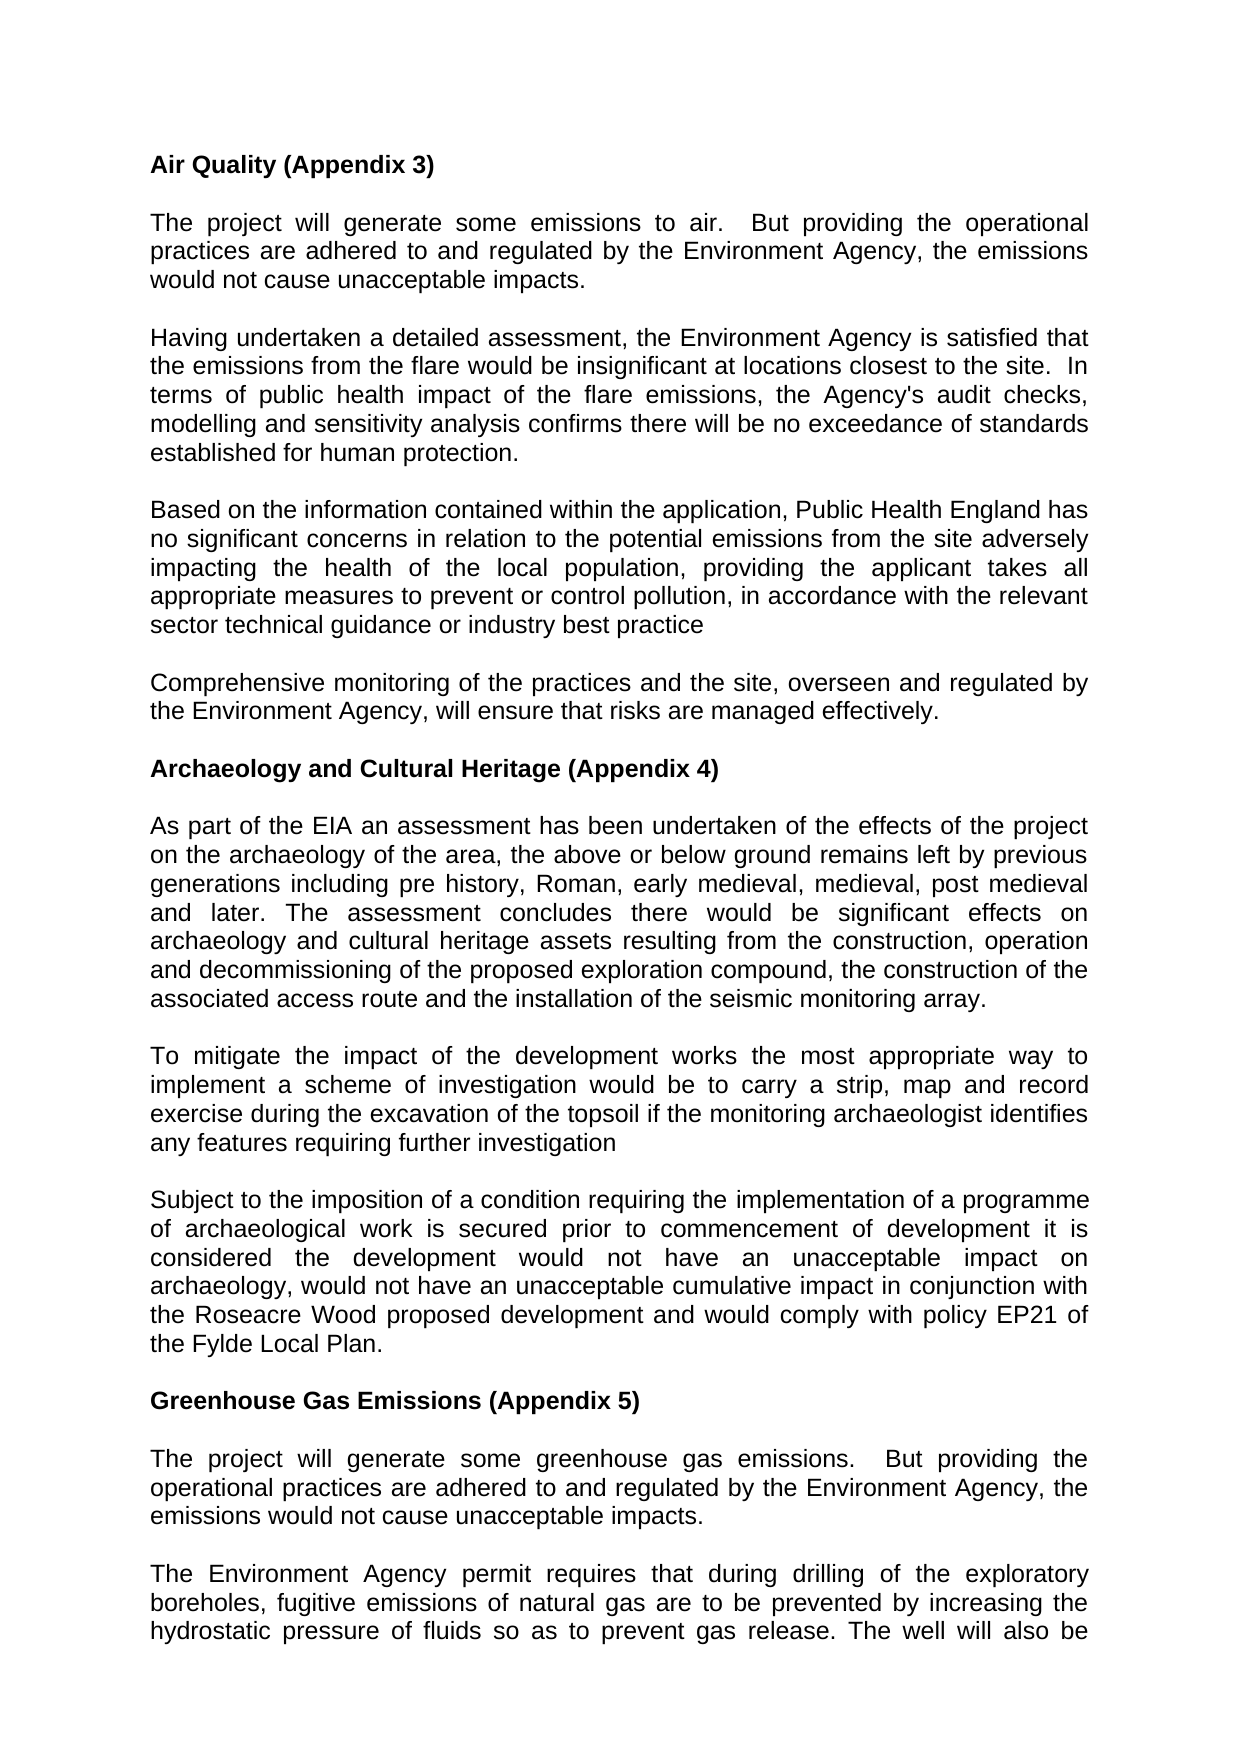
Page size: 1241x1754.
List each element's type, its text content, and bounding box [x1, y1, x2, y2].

text Air Quality (Appendix 3) [150, 150, 1090, 179]
text As part of the EIA an assessment has been undertaken of the effects of the project on the archaeology of the area, the above or below ground remains left by previous generations including pre history, Roman, early medieval, medieval, post medieval and later. The assessment concludes there would be significant effects on archaeology and cultural heritage assets resulting from the construction, operation and decommissioning of the proposed exploration compound, the construction of the associated access route and the installation of the seismic monitoring array. [150, 811, 1090, 1012]
text Subject to the imposition of a condition requiring the implementation of a programme of archaeological work is secured prior to commencement of development it is considered the development would not have an unacceptable impact on archaeology, would not have an unacceptable cumulative impact in conjunction with the Roseacre Wood proposed development and would comply with policy EP21 of the Fylde Local Plan. [150, 1185, 1090, 1357]
text Archaeology and Cultural Heritage (Appendix 4) [150, 754, 1090, 782]
text Comprehensive monitoring of the practices and the site, overseen and regulated by the Environment Agency, will ensure that risks are managed effectively. [150, 667, 1090, 725]
text The project will generate some emissions to air. But providing the operational practices are adhered to and regulated by the Environment Agency, the emissions would not cause unacceptable impacts. [150, 207, 1090, 294]
text Greenhouse Gas Emissions (Appendix 5) [150, 1386, 1090, 1415]
text Based on the information contained within the application, Public Health England has no significant concerns in relation to the potential emissions from the site adversely impacting the health of the local population, providing the applicant takes all appropriate measures to prevent or control pollution, in accordance with the relevant sector technical guidance or industry best practice [150, 495, 1090, 639]
text To mitigate the impact of the development works the most appropriate way to implement a scheme of investigation would be to carry a strip, map and record exercise during the excavation of the topsoil if the monitoring archaeologist identifies any features requiring further investigation [150, 1041, 1090, 1156]
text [150, 1559, 1090, 1645]
text The project will generate some greenhouse gas emissions. But providing the operational practices are adhered to and regulated by the Environment Agency, the emissions would not cause unacceptable impacts. [150, 1444, 1090, 1530]
text Having undertaken a detailed assessment, the Environment Agency is satisfied that the emissions from the flare would be insignificant at locations closest to the site. In terms of public health impact of the flare emissions, the Agency's audit checks, modelling and sensitivity analysis confirms there will be no exceedance of standards established for human protection. [150, 322, 1090, 466]
